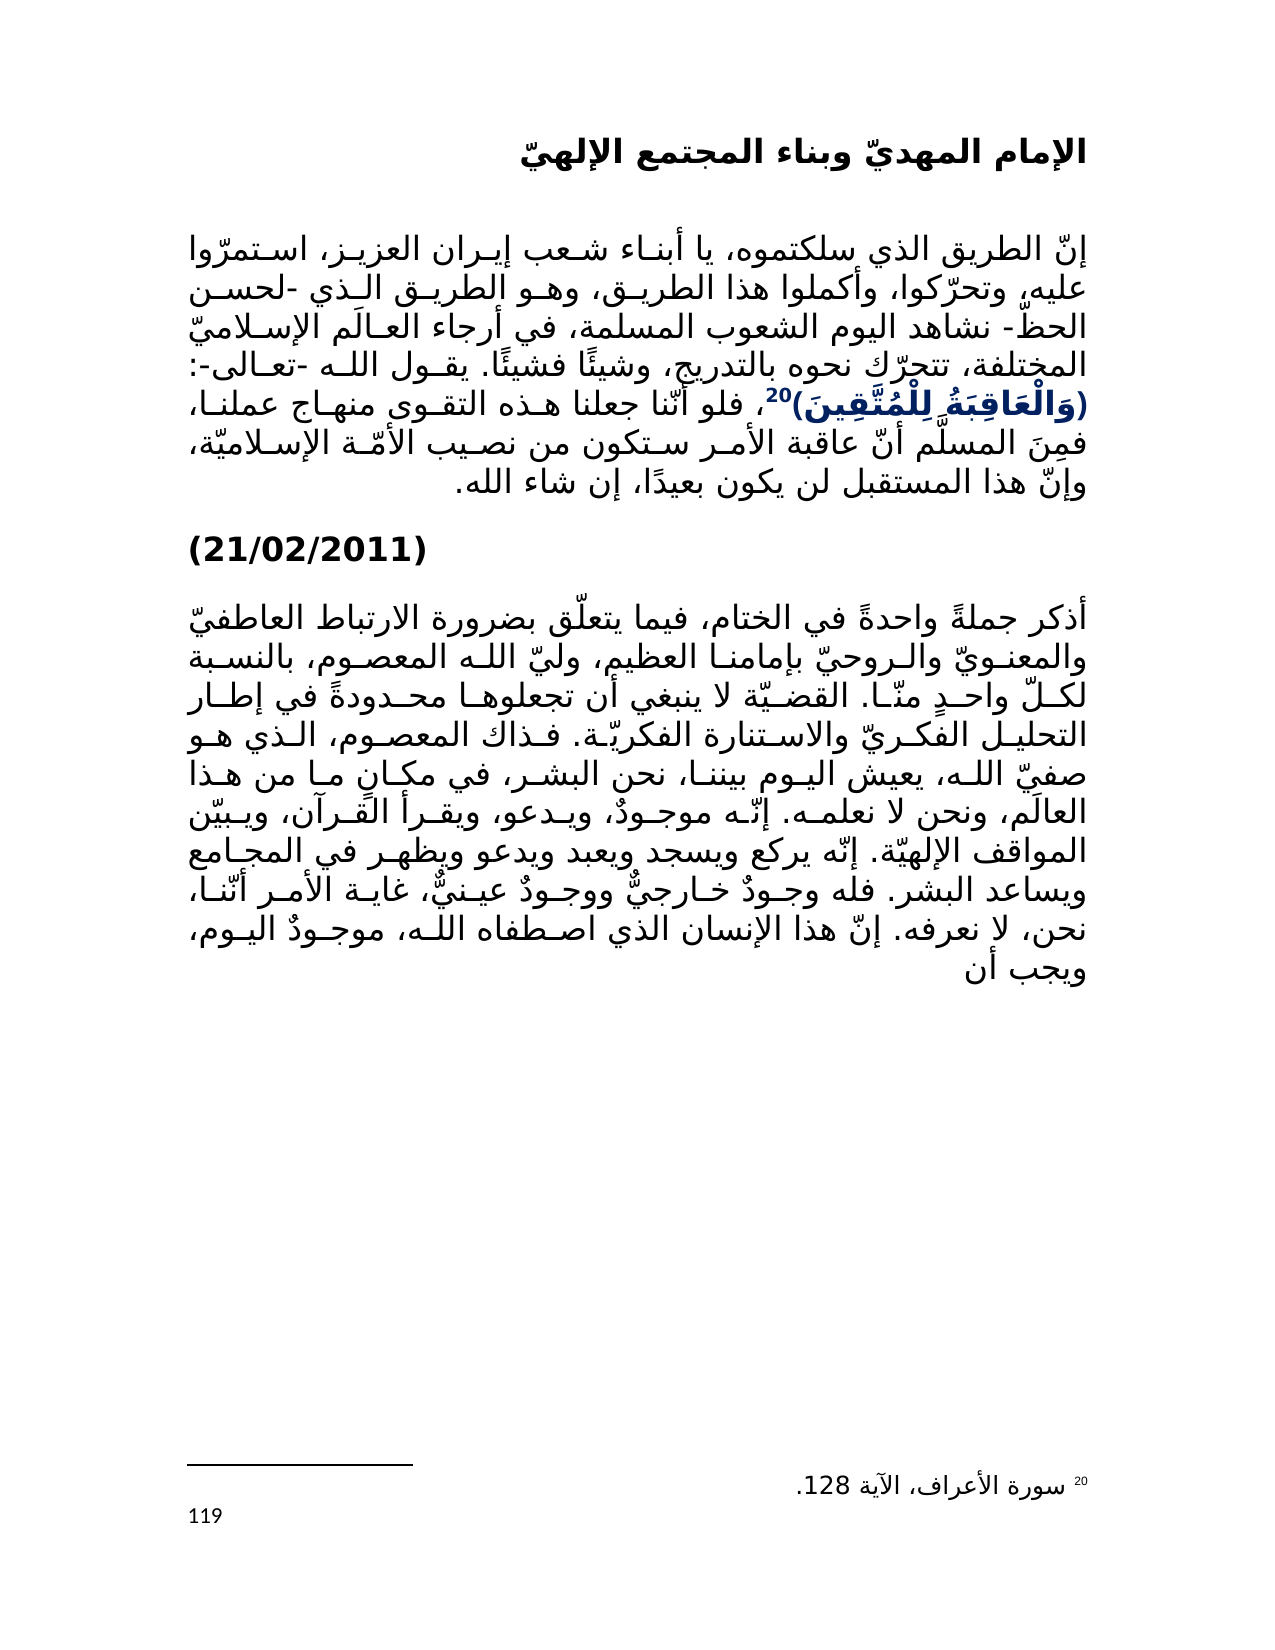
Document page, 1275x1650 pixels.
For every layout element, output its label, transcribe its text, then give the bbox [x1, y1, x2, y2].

text إنّ الطريق الذي سلكتموه، يا أبناء شعب إيران العزيز، استمرّوا عليه، وتحرّكوا، وأكملوا هذا الطريق، وهو الطريق الذي -لحسن الحظّ- نشاهد اليوم الشعوب المسلمة، في أرجاء العالَم الإسلاميّ المختلفة، تتحرّك نحوه بالتدريج، وشيئًا فشيئًا. يقول الله -تعالى-: ﴿وَالْعَاقِبَةُ لِلْمُتَّقِينَ﴾، فلو أنّنا جعلنا هذه التقوى منهاج عملنا، فمِنَ المسلَّم أنّ عاقبة الأمر ستكون من نصيب الأمّة الإسلاميّة، وإنّ هذا المستقبل لن يكون بعيدًا، إن شاء الله. [187, 229, 1087, 501]
text أذكر جملةً واحدةً في الختام، فيما يتعلّق بضرورة الارتباط العاطفيّ والمعنويّ والروحيّ بإمامنا العظيم، وليّ الله المعصوم، بالنسبة لكلّ واحدٍ منّا. القضيّة لا ينبغي أن تجعلوها محدودةً في إطار التحليل الفكريّ والاستنارة الفكريّة. فذاك المعصوم، الذي هو صفيّ الله، يعيش اليوم بيننا، نحن البشر، في مكانٍ ما من هذا العالَم، ونحن لا نعلمه. إنّه موجودٌ، ويدعو، ويقرأ القرآن، ويبيّن المواقف الإلهيّة. إنّه يركع ويسجد ويعبد ويدعو ويظهر في المجامع ويساعد البشر. فله وجودٌ خارجيٌّ ووجودٌ عينيٌّ، غاية الأمر أنّنا، نحن، لا نعرفه. إنّ هذا الإنسان الذي اصطفاه الله، موجودٌ اليوم، ويجب أن [187, 598, 1087, 987]
text (21/02/2011) [187, 531, 1087, 569]
